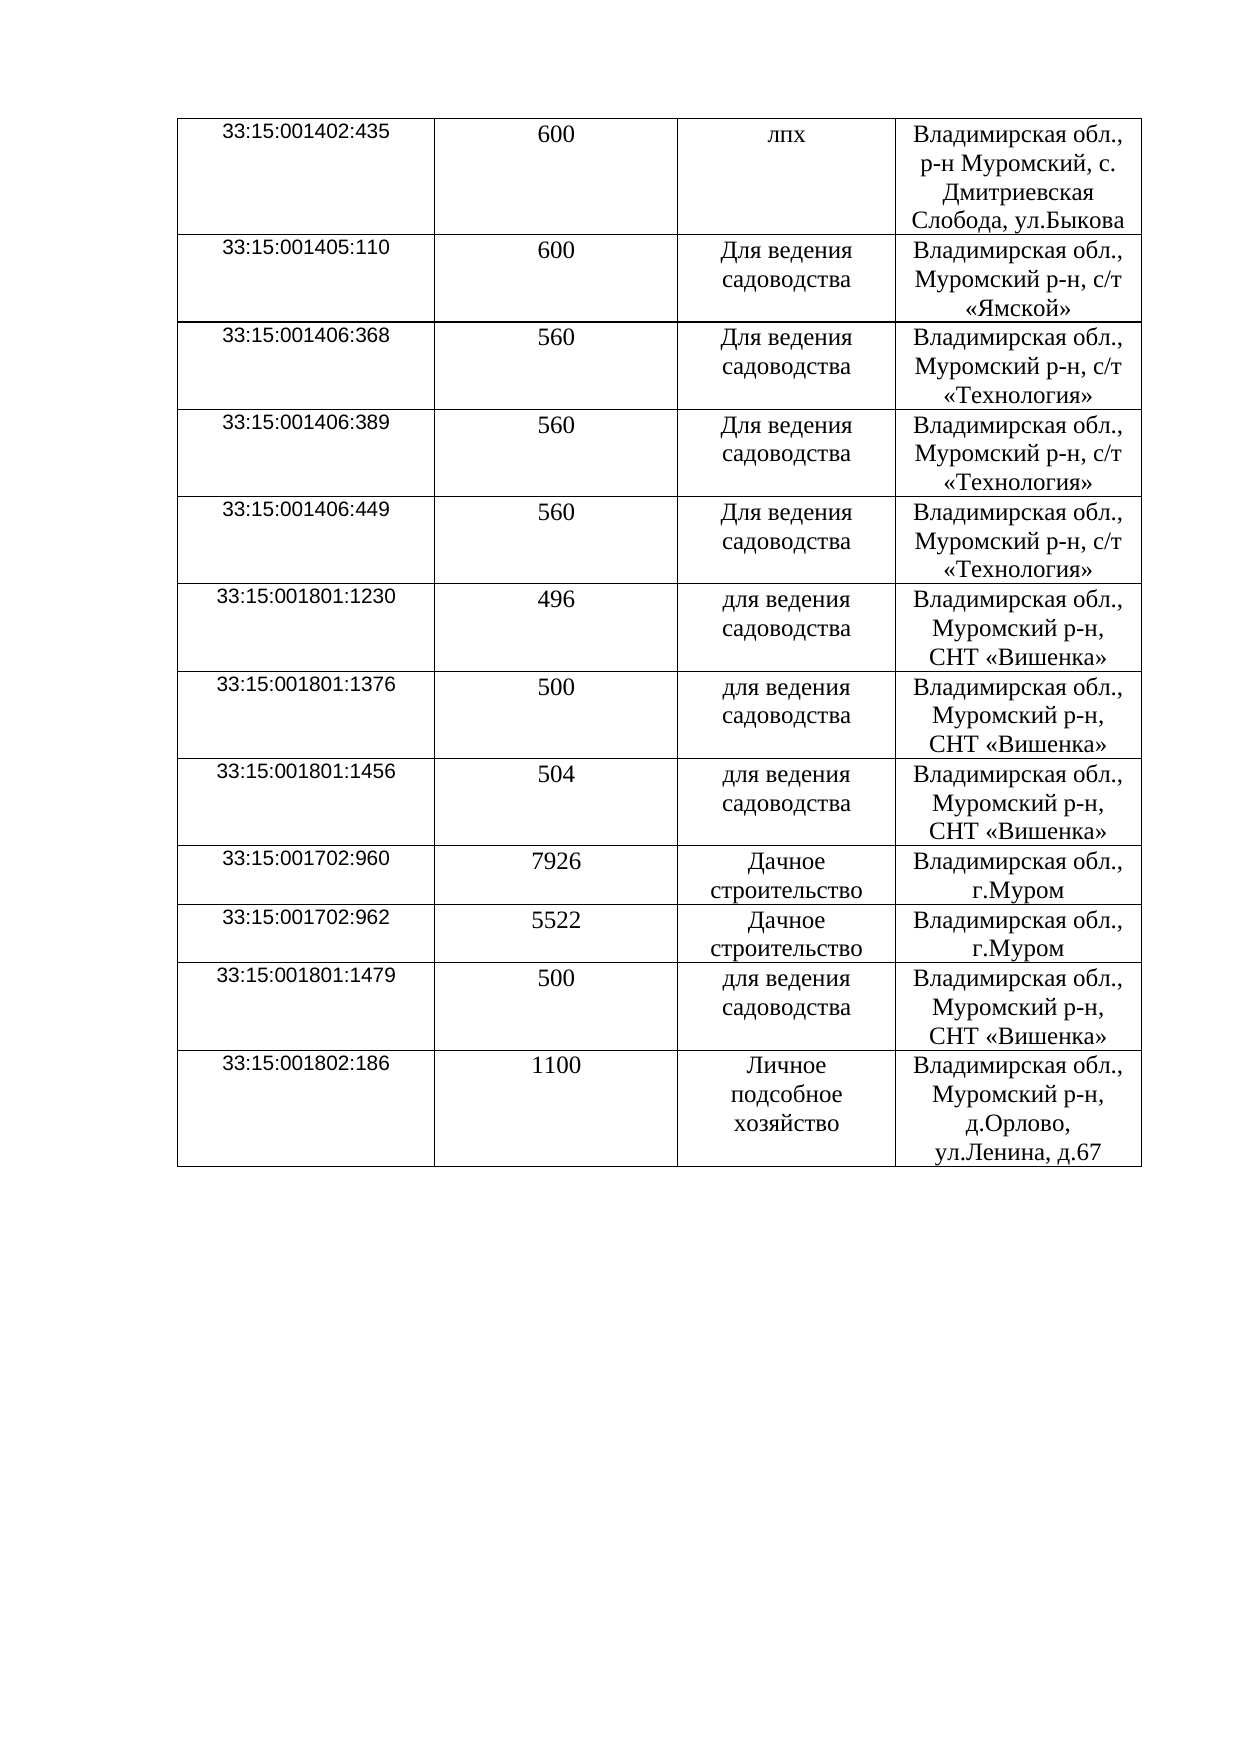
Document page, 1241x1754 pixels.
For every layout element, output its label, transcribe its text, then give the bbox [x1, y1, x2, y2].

table_cell 560 [435, 497, 677, 583]
table_cell Владимирская обл., Муромский р-н, с/т «Технология» [896, 497, 1141, 583]
table_cell для ведения садоводства [678, 759, 895, 845]
table_cell 600 [435, 235, 677, 321]
table_cell Для ведения садоводства [678, 323, 895, 409]
table_cell 33:15:001801:1376 [178, 672, 434, 758]
table_cell 560 [435, 323, 677, 409]
table_cell Для ведения садоводства [678, 497, 895, 583]
table_cell 33:15:001702:962 [178, 905, 434, 962]
table_cell 33:15:001802:186 [178, 1051, 434, 1166]
table_cell 1100 [435, 1051, 677, 1166]
table_cell Владимирская обл., г.Муром [896, 905, 1141, 962]
table_cell 33:15:001406:449 [178, 497, 434, 583]
table_cell Владимирская обл., Муромский р-н, СНТ «Вишенка» [896, 963, 1141, 1049]
table_cell Владимирская обл., г.Муром [896, 846, 1141, 904]
table_cell 7926 [435, 846, 677, 904]
table_cell 500 [435, 963, 677, 1049]
table_cell Владимирская обл., Муромский р-н, СНТ «Вишенка» [896, 584, 1141, 671]
table_cell Для ведения садоводства [678, 235, 895, 321]
table_cell 600 [435, 119, 677, 234]
table_cell 5522 [435, 905, 677, 962]
table_cell Дачное строительство [678, 905, 895, 962]
table_cell Дачное строительство [678, 846, 895, 904]
table_cell Владимирская обл., Муромский р-н, СНТ «Вишенка» [896, 759, 1141, 845]
table_cell 33:15:001405:110 [178, 235, 434, 321]
table_cell 496 [435, 584, 677, 671]
table_cell Владимирская обл., Муромский р-н, с/т «Технология» [896, 410, 1141, 496]
table_cell для ведения садоводства [678, 584, 895, 671]
table_cell 33:15:001801:1456 [178, 759, 434, 845]
table_cell 33:15:001406:389 [178, 410, 434, 496]
table_cell Владимирская обл., р-н Муромский, с. Дмитриевская Слобода, ул.Быкова [896, 119, 1141, 234]
table_cell для ведения садоводства [678, 963, 895, 1049]
table_cell Владимирская обл., Муромский р-н, СНТ «Вишенка» [896, 672, 1141, 758]
table_cell Владимирская обл., Муромский р-н, д.Орлово, ул.Ленина, д.67 [896, 1051, 1141, 1166]
table_cell Владимирская обл., Муромский р-н, с/т «Технология» [896, 323, 1141, 409]
table_cell 33:15:001801:1479 [178, 963, 434, 1049]
table_cell 33:15:001801:1230 [178, 584, 434, 671]
table_cell 33:15:001406:368 [178, 323, 434, 409]
table_cell Для ведения садоводства [678, 410, 895, 496]
table_cell Владимирская обл., Муромский р-н, с/т «Ямской» [896, 235, 1141, 321]
table_cell 504 [435, 759, 677, 845]
table_cell 33:15:001402:435 [178, 119, 434, 234]
table_cell лпх [678, 119, 895, 234]
table_cell 33:15:001702:960 [178, 846, 434, 904]
table_cell 500 [435, 672, 677, 758]
table_cell для ведения садоводства [678, 672, 895, 758]
table_cell 560 [435, 410, 677, 496]
table_cell Личное подсобное хозяйство [678, 1051, 895, 1166]
